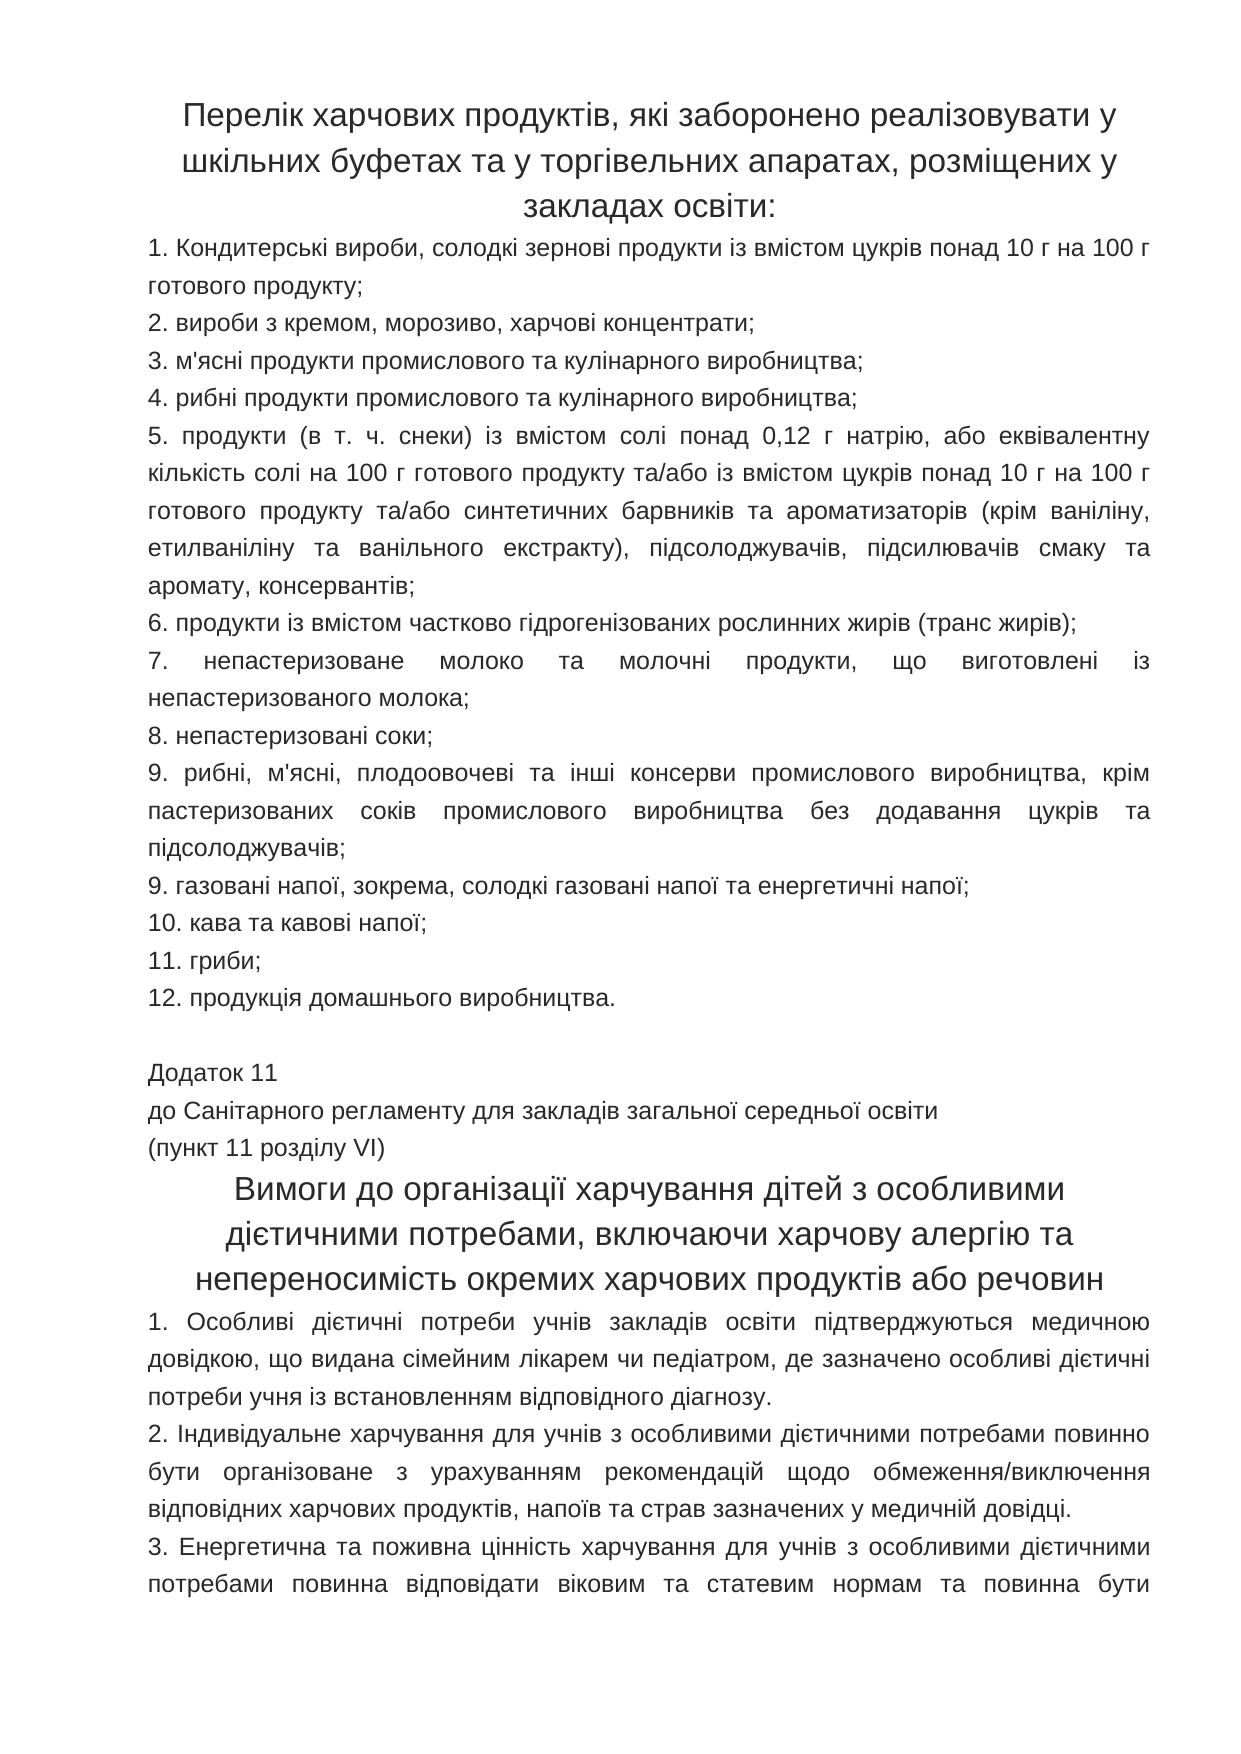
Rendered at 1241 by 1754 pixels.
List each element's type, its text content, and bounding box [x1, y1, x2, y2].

text Додаток 11 до Санітарного регламенту для закладів загальної середньої освіти (пункт 11 розділу VI) [148, 1049, 1152, 1162]
text 3. м'ясні продукти промислового та кулінарного виробництва; [148, 337, 1152, 374]
text Перелік харчових продуктів, які заборонено реалізовувати у шкільних буфетах та у торгівельних апаратах, розміщених у закладах освіти: [148, 88, 1152, 224]
text 2. Індивідуальне харчування для учнів з особливими дієтичними потребами повинно бути організоване з урахуванням рекомендацій щодо обмеження/виключення відповідних харчових продуктів, напоїв та страв зазначених у медичній довідці. [148, 1410, 1152, 1523]
text Вимоги до організації харчування дітей з особливими дієтичними потребами, включаючи харчову алергію та непереносимість окремих харчових продуктів або речовин [148, 1162, 1152, 1298]
text 12. продукція домашнього виробництва. [148, 974, 1152, 1012]
text 2. вироби з кремом, морозиво, харчові концентрати; [148, 299, 1152, 337]
text 6. продукти із вмістом частково гідрогенізованих рослинних жирів (транс жирів); [148, 599, 1152, 637]
text 1. Кондитерські вироби, солодкі зернові продукти із вмістом цукрів понад 10 г на 100 г готового продукту; [148, 224, 1152, 299]
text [148, 1523, 1152, 1598]
text 1. Особливі дієтичні потреби учнів закладів освіти підтверджуються медичною довідкою, що видана сімейним лікарем чи педіатром, де зазначено особливі дієтичні потреби учня із встановленням відповідного діагнозу. [148, 1298, 1152, 1410]
text 11. гриби; [148, 937, 1152, 974]
text 9. рибні, м'ясні, плодоовочеві та інші консерви промислового виробництва, крім пастеризованих соків промислового виробництва без додавання цукрів та підсолоджувачів; [148, 749, 1152, 862]
text 8. непастеризовані соки; [148, 712, 1152, 749]
text 4. рибні продукти промислового та кулінарного виробництва; [148, 374, 1152, 412]
text 7. непастеризоване молоко та молочні продукти, що виготовлені із непастеризованого молока; [148, 637, 1152, 712]
text 5. продукти (в т. ч. снеки) із вмістом солі понад 0,12 г натрію, або еквівалентну кількість солі на 100 г готового продукту та/або із вмістом цукрів понад 10 г на 100 г готового продукту та/або синтетичних барвників та ароматизаторів (крім ваніліну, етилваніліну та ванільного екстракту), підсолоджувачів, підсилювачів смаку та аромату, консервантів; [148, 412, 1152, 599]
text 9. газовані напої, зокрема, солодкі газовані напої та енергетичні напої; [148, 862, 1152, 899]
text 10. кава та кавові напої; [148, 899, 1152, 937]
